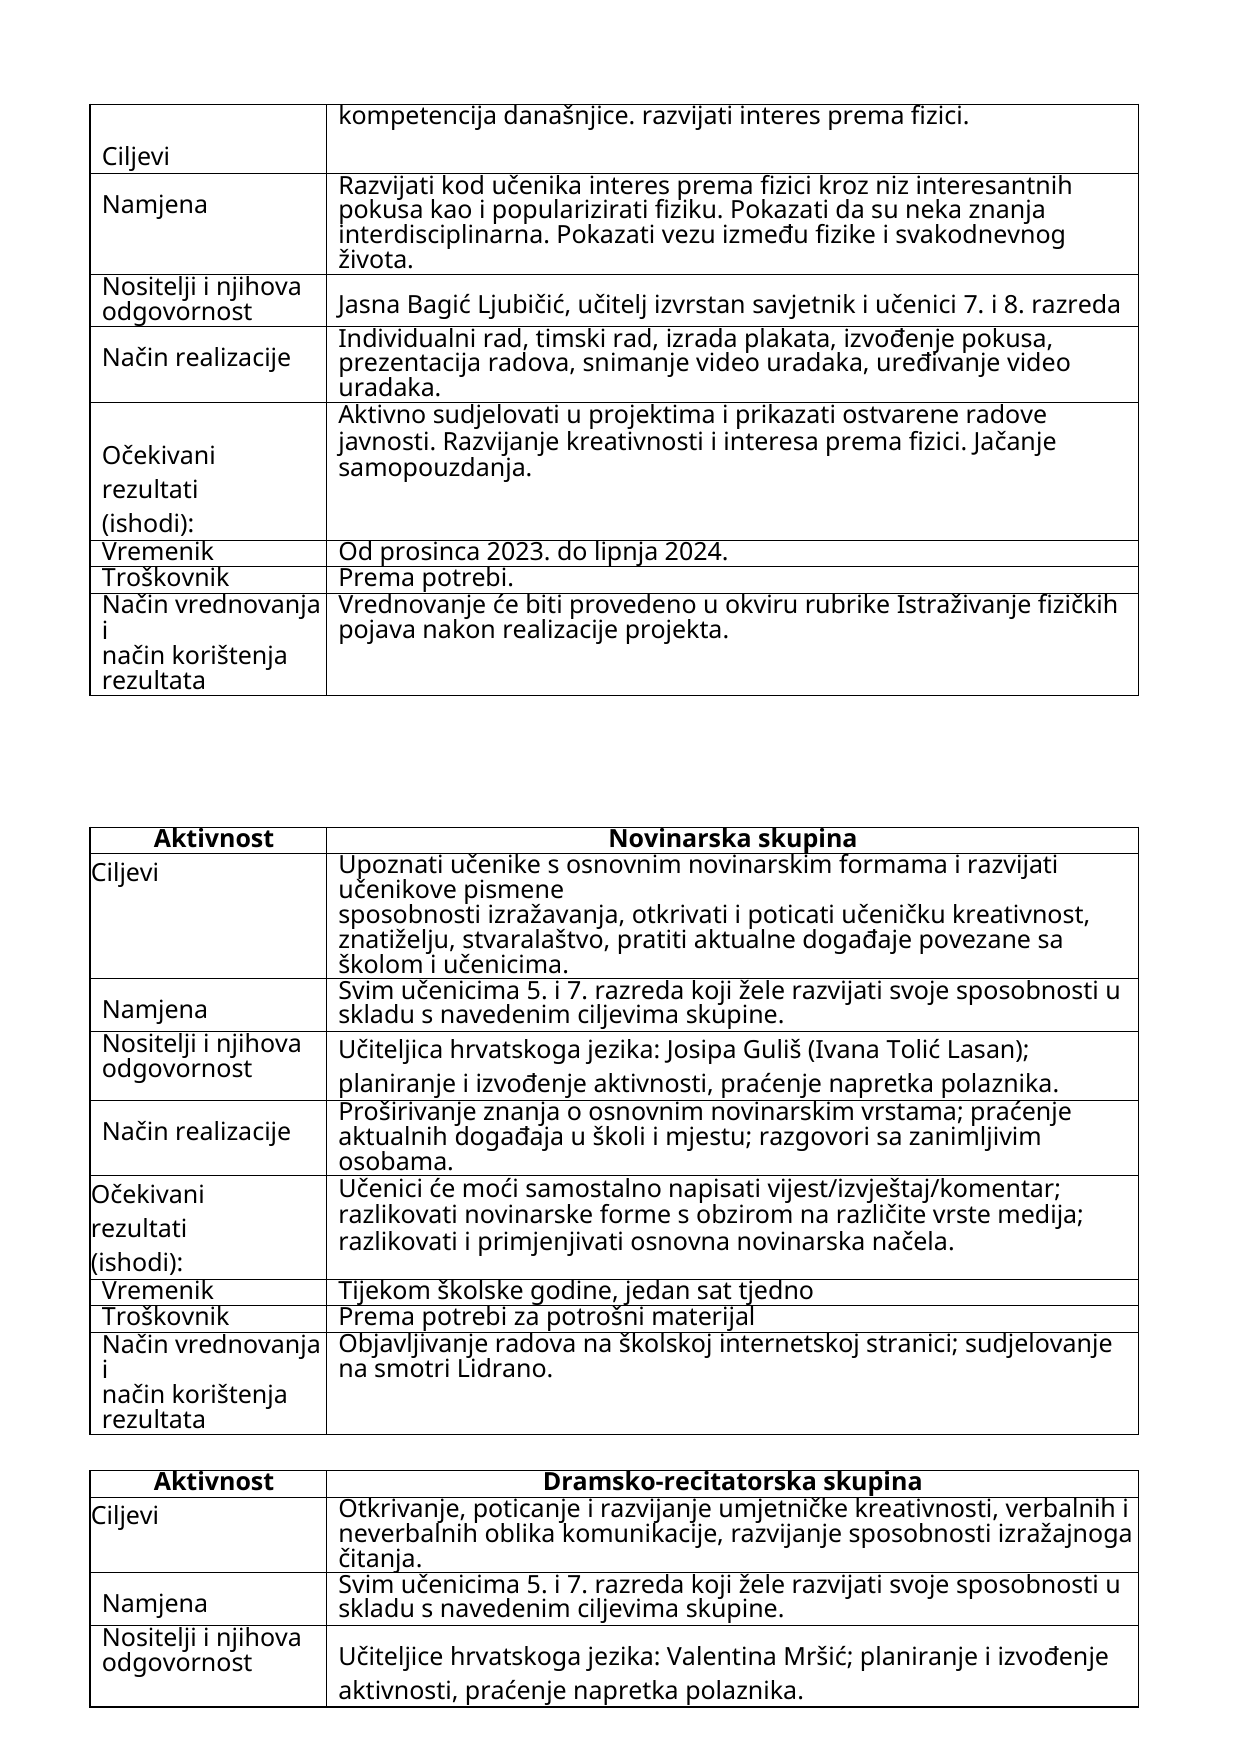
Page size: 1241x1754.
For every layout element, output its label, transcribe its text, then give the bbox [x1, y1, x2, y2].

table_cell Tijekom školske godine, jedan sat tjedno [327, 1280, 1138, 1305]
table_cell Aktivno sudjelovati u projektima i prikazati ostvarene radove javnosti. Razvijanje kreativnosti i interesa prema fizici. Jačanje samopouzdanja. [327, 403, 1138, 539]
table_cell Način vrednovanja i način korištenja rezultata [91, 594, 326, 695]
table_cell Namjena [91, 1573, 326, 1625]
table_cell Namjena [91, 174, 326, 273]
table_cell Očekivani rezultati (ishodi): [91, 403, 326, 539]
table_cell Svim učenicima 5. i 7. razreda koji žele razvijati svoje sposobnosti u skladu s navedenim ciljevima skupine. [327, 979, 1138, 1031]
table_cell Individualni rad, timski rad, izrada plakata, izvođenje pokusa, prezentacija radova, snimanje video uradaka, uređivanje video uradaka. [327, 327, 1138, 402]
table_cell Učiteljice hrvatskoga jezika: Valentina Mršić; planiranje i izvođenje aktivnosti, praćenje napretka polaznika. [327, 1626, 1138, 1706]
table_cell Svim učenicima 5. i 7. razreda koji žele razvijati svoje sposobnosti u skladu s navedenim ciljevima skupine. [327, 1573, 1138, 1625]
table_cell Nositelji i njihova odgovornost [91, 275, 326, 326]
table_cell Troškovnik [91, 567, 326, 592]
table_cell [327, 105, 1138, 173]
table_cell Način realizacije [91, 1101, 326, 1175]
table_header Novinarska skupina [327, 828, 1138, 853]
table_cell Objavljivanje radova na školskoj internetskoj stranici; sudjelovanje na smotri Lidrano. [327, 1333, 1138, 1434]
table_cell Očekivani rezultati (ishodi): [91, 1176, 326, 1279]
table_cell Način realizacije [91, 327, 326, 402]
table_cell Troškovnik [91, 1306, 326, 1332]
table_cell Otkrivanje, poticanje i razvijanje umjetničke kreativnosti, verbalnih i neverbalnih oblika komunikacije, razvijanje sposobnosti izražajnoga čitanja. [327, 1498, 1138, 1572]
table_cell Od prosinca 2023. do lipnja 2024. [327, 541, 1138, 566]
table_cell Namjena [91, 979, 326, 1031]
table_cell Nositelji i njihova odgovornost [91, 1032, 326, 1100]
table_cell Proširivanje znanja o osnovnim novinarskim vrstama; praćenje aktualnih događaja u školi i mjestu; razgovori sa zanimljivim osobama. [327, 1101, 1138, 1175]
table_cell Način vrednovanja i način korištenja rezultata [91, 1333, 326, 1434]
table_cell Vremenik [91, 541, 326, 566]
table_cell Jasna Bagić Ljubičić, učitelj izvrstan savjetnik i učenici 7. i 8. razreda [327, 275, 1138, 326]
table_cell Ciljevi [91, 105, 326, 173]
table_cell Razvijati kod učenika interes prema fizici kroz niz interesantnih pokusa kao i popularizirati fiziku. Pokazati da su neka znanja interdisciplinarna. Pokazati vezu između fizike i svakodnevnog života. [327, 174, 1138, 273]
table_cell Prema potrebi za potrošni materijal [327, 1306, 1138, 1332]
table_cell Nositelji i njihova odgovornost [91, 1626, 326, 1706]
table_cell Prema potrebi. [327, 567, 1138, 592]
table_cell Upoznati učenike s osnovnim novinarskim formama i razvijati učenikove pismene sposobnosti izražavanja, otkrivati i poticati učeničku kreativnost, znatiželju, stvaralaštvo, pratiti aktualne događaje povezane sa školom i učenicima. [327, 854, 1138, 978]
table_cell Vrednovanje će biti provedeno u okviru rubrike Istraživanje fizičkih pojava nakon realizacije projekta. [327, 594, 1138, 695]
table_cell Vremenik [91, 1280, 326, 1305]
table_cell Učiteljica hrvatskoga jezika: Josipa Guliš (Ivana Tolić Lasan); planiranje i izvođenje aktivnosti, praćenje napretka polaznika. [327, 1032, 1138, 1100]
table_header Dramsko-recitatorska skupina [327, 1471, 1138, 1497]
table_header Aktivnost [91, 828, 326, 853]
table_cell Učenici će moći samostalno napisati vijest/izvještaj/komentar; razlikovati novinarske forme s obzirom na različite vrste medija; razlikovati i primjenjivati osnovna novinarska načela. [327, 1176, 1138, 1279]
table_header Aktivnost [91, 1471, 326, 1497]
table_cell Ciljevi [91, 1498, 326, 1572]
table_cell Ciljevi [91, 854, 326, 978]
